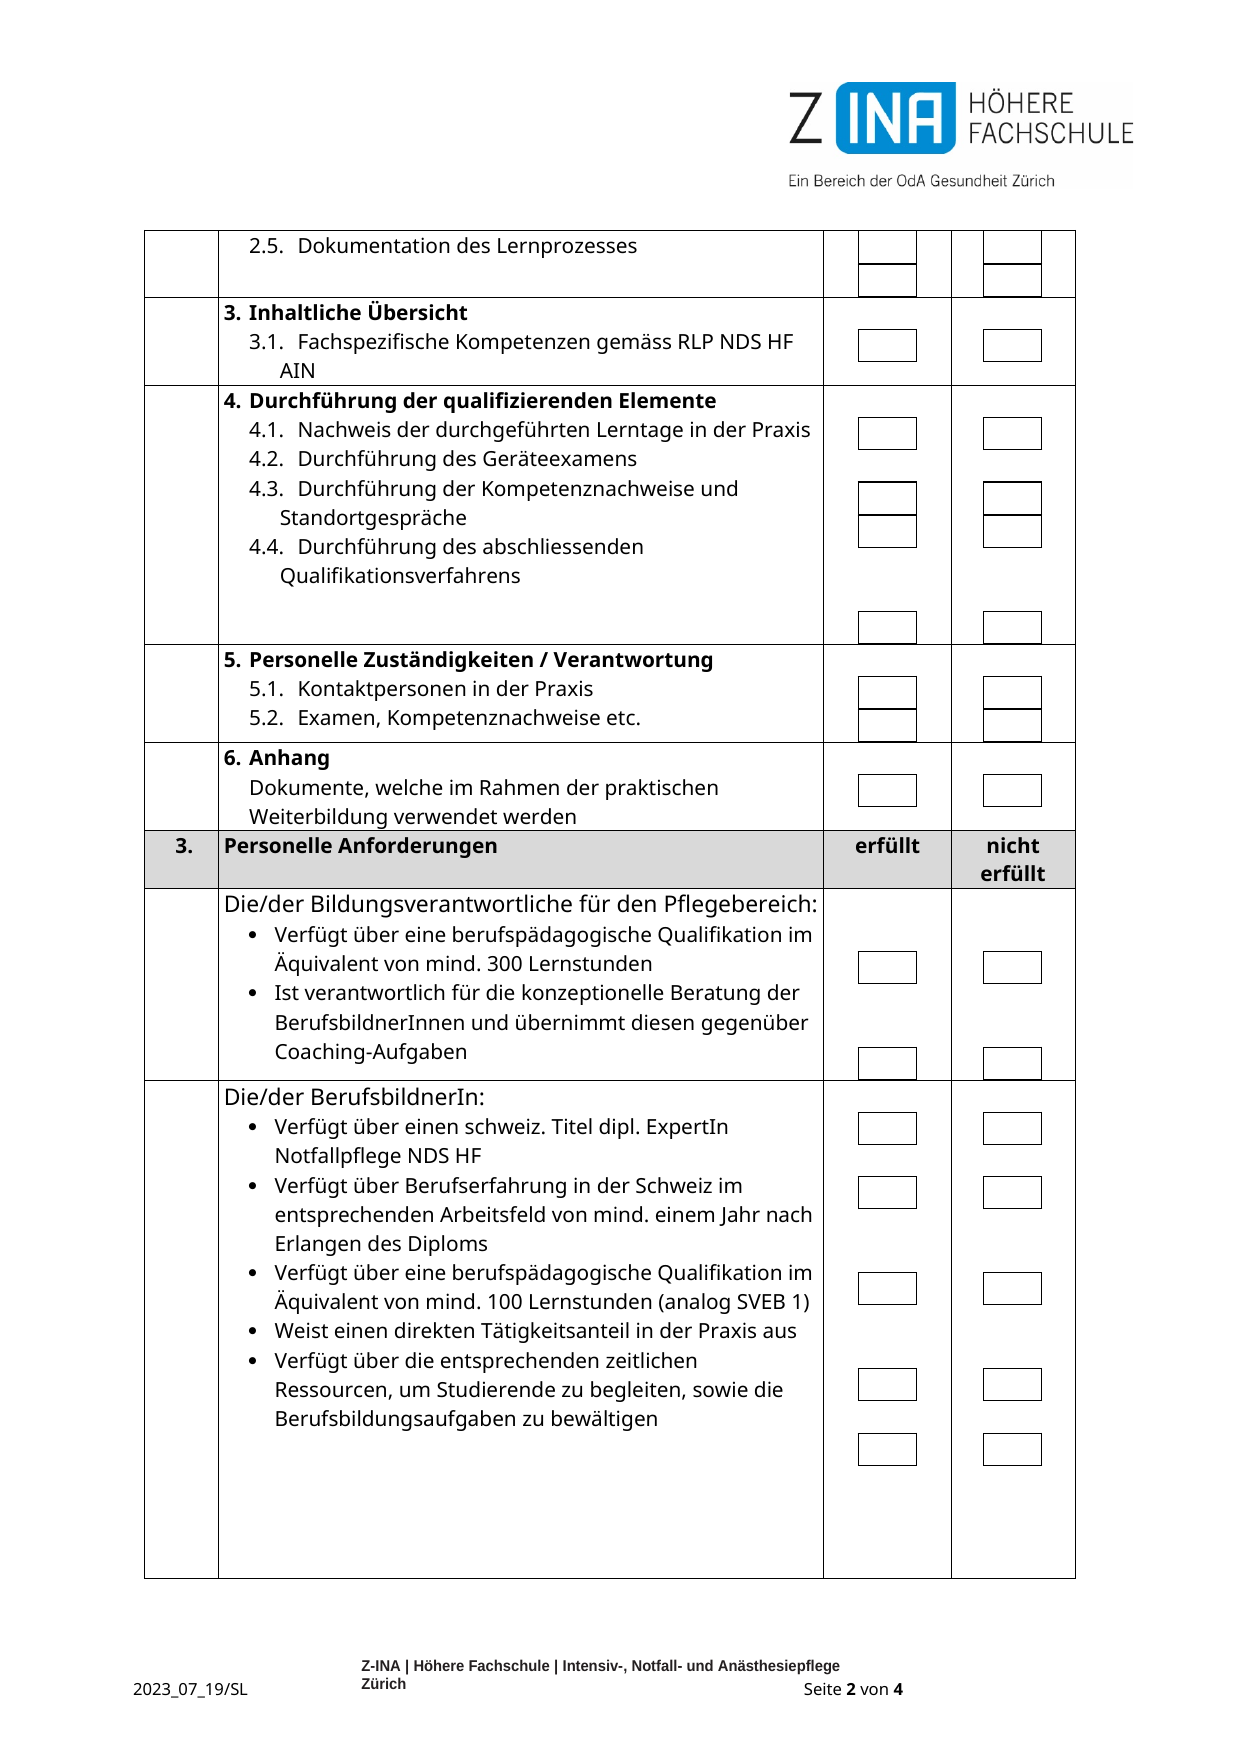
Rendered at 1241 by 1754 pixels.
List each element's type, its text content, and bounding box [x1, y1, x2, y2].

table_cell [984, 231, 1041, 263]
table_cell [917, 231, 951, 297]
table_cell Personelle Anforderungen [219, 831, 823, 888]
picture [867, 93, 900, 143]
table_cell Anhang Dokumente, welche im Rahmen der praktischen Weiterbildung verwendet werden [219, 743, 823, 830]
table_cell [859, 265, 916, 296]
table_cell [952, 645, 1075, 742]
table_cell nicht erfüllt [952, 831, 1075, 888]
table_cell [952, 743, 1075, 830]
table_cell [952, 231, 983, 297]
picture [789, 82, 1134, 189]
table_cell [952, 1081, 1075, 1578]
table_cell Inhaltliche Übersicht Fachspezifische Kompetenzen gemäss RLP NDS HF AIN [219, 298, 823, 385]
table_cell [1042, 231, 1075, 297]
table_cell [952, 298, 1075, 385]
table_cell [145, 231, 218, 297]
table_cell [952, 386, 1075, 644]
table_cell [824, 298, 951, 385]
table_cell Die/der Bildungsverantwortliche für den Pflegebereich: Verfügt über eine berufspädagogische Qualifikation im Äquivalent von mind. 300 Lernstunden Ist verantwortlich für die konzeptionelle Beratung der BerufsbildnerInnen und übernimmt diesen gegenüber Coaching-Aufgaben [219, 889, 823, 1080]
table_cell [145, 831, 218, 888]
table_cell [145, 645, 218, 742]
table_cell [145, 298, 218, 385]
table_cell [824, 645, 951, 742]
table_cell [824, 231, 858, 297]
table_cell [859, 231, 916, 263]
table_cell [984, 265, 1041, 296]
table_cell Personelle Zuständigkeiten / Verantwortung Kontaktpersonen in der Praxis Examen, Kompetenznachweise etc. [219, 645, 823, 742]
table_cell [145, 1081, 218, 1578]
table_cell Durchführung der qualifizierenden Elemente Nachweis der durchgeführten Lerntage in der Praxis Durchführung des Geräteexamens Durchführung der Kompetenznachweise und Standortgespräche Durchführung des abschliessenden Qualifikationsverfahrens [219, 386, 823, 644]
table_cell erfüllt [824, 831, 951, 888]
table_cell [145, 386, 218, 644]
table_cell [952, 889, 1075, 1080]
table_cell [824, 1081, 951, 1578]
table_cell [145, 743, 218, 830]
table_cell [824, 743, 951, 830]
table_cell [824, 889, 951, 1080]
table_cell [824, 386, 951, 644]
table_cell [145, 889, 218, 1080]
picture [850, 93, 858, 144]
picture [909, 93, 941, 143]
